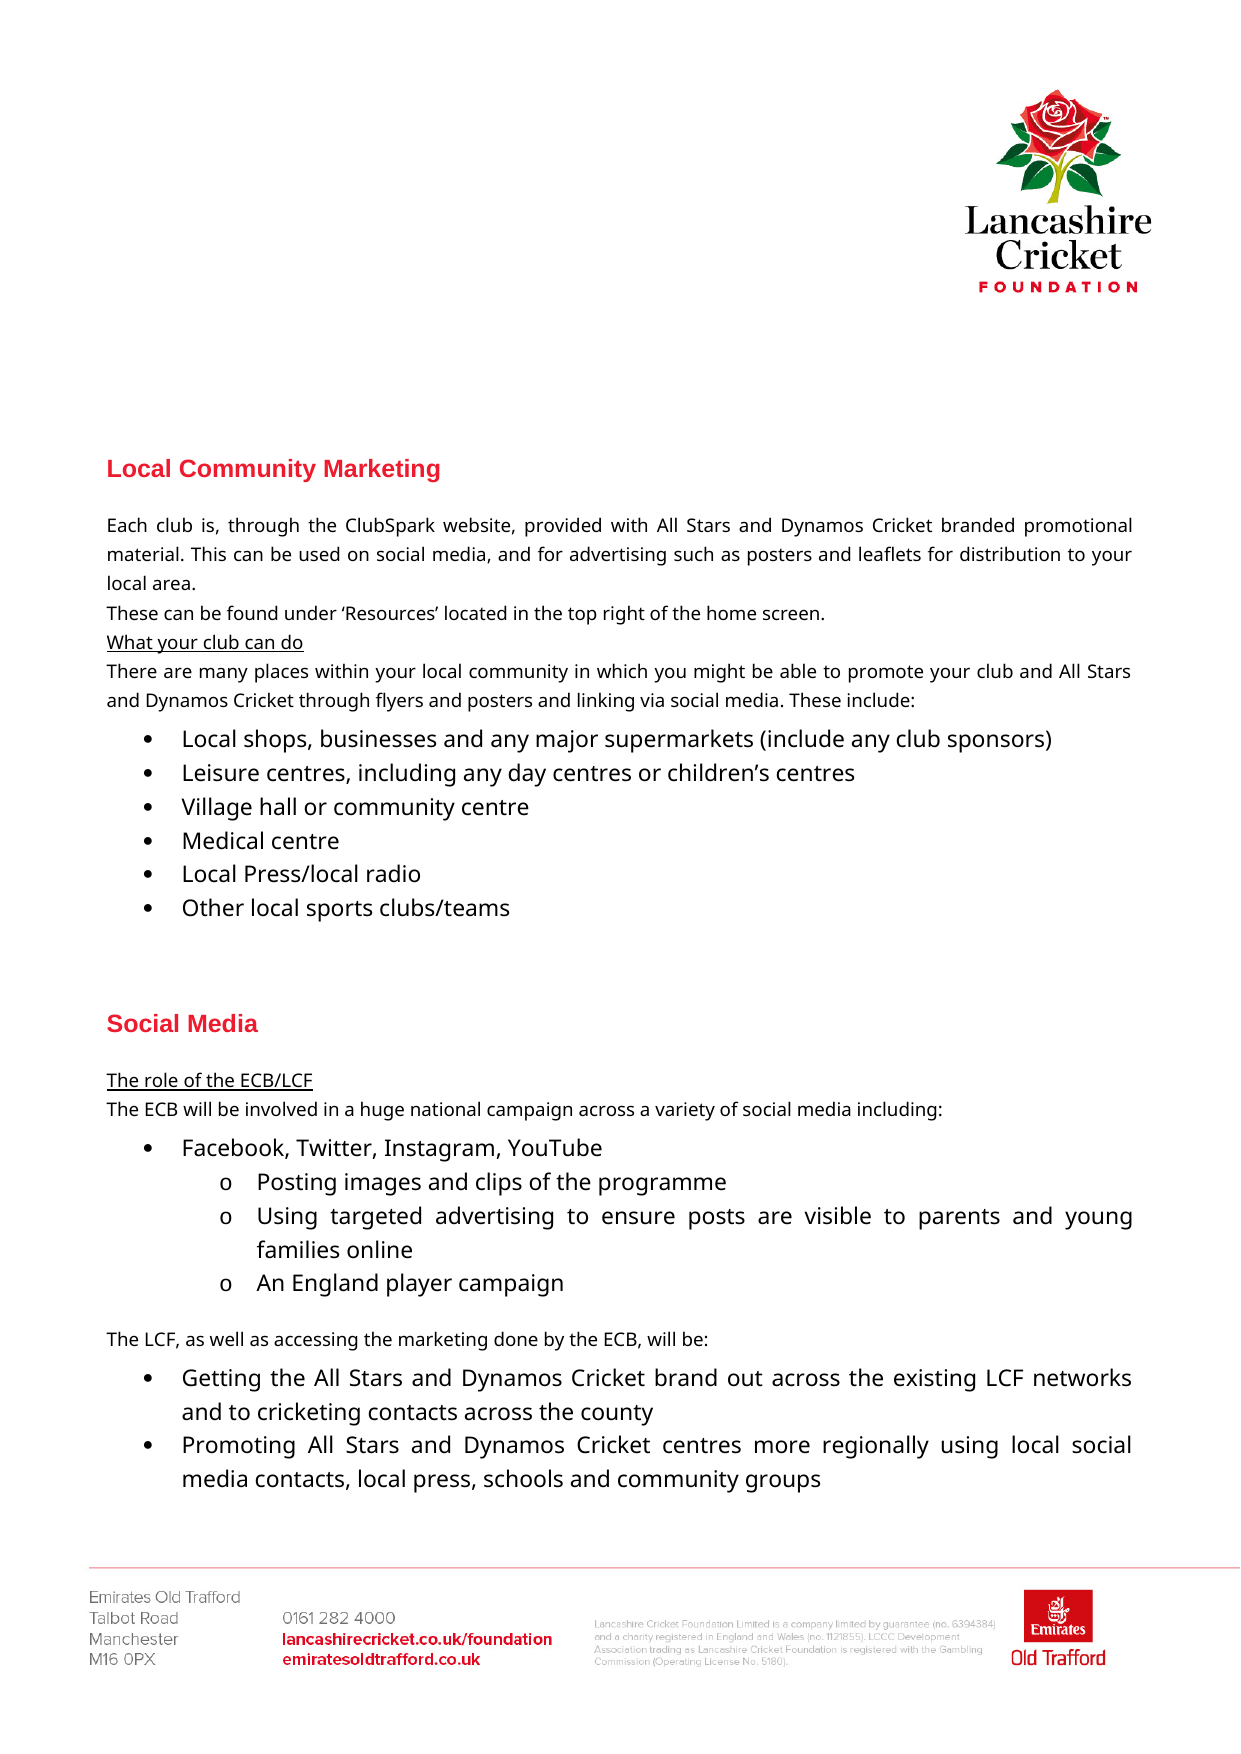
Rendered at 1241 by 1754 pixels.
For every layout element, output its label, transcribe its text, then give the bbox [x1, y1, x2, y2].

text There are many places within your local community in which you might be able to promote your club and All Stars and Dynamos Cricket through flyers and posters and linking via social media. These include: [106, 658, 1134, 713]
list Facebook, Twitter, Instagram, YouTube [144, 1132, 1134, 1163]
list Promoting All Stars and Dynamos Cricket centres more regionally using local social media contacts, local press, schools and community groups [144, 1429, 1134, 1494]
picture [0, 0, 1240, 1754]
list Posting images and clips of the programme [219, 1166, 1134, 1197]
text These can be found under ‘Resources’ located in the top right of the home screen. [106, 600, 1134, 626]
text Local Community Marketing [106, 454, 1134, 483]
list Getting the All Stars and Dynamos Cricket brand out across the existing LCF networks and to cricketing contacts across the county [144, 1362, 1134, 1427]
text Each club is, through the ClubSpark website, provided with All Stars and Dynamos Cricket branded promotional material. This can be used on social media, and for advertising such as posters and leaflets for distribution to your local area. [106, 512, 1134, 596]
text The ECB will be involved in a huge national campaign across a variety of social media including: [106, 1097, 1134, 1122]
list Leisure centres, including any day centres or children’s centres [144, 757, 1134, 788]
list Local Press/local radio [144, 858, 1134, 889]
text The role of the ECB/LCF [106, 1067, 1134, 1093]
list Medical centre [144, 824, 1134, 856]
list Using targeted advertising to ensure posts are visible to parents and young families online [219, 1200, 1134, 1265]
list Other local sports clubs/teams [144, 892, 1134, 923]
text What your club can do [106, 629, 1134, 655]
text The LCF, as well as accessing the marketing done by the ECB, will be: [106, 1326, 1134, 1352]
list Village hall or community centre [144, 791, 1134, 822]
text Social Media [106, 1009, 1134, 1038]
list Local shops, businesses and any major supermarkets (include any club sponsors) [144, 723, 1134, 754]
list An England player campaign [219, 1267, 1134, 1299]
